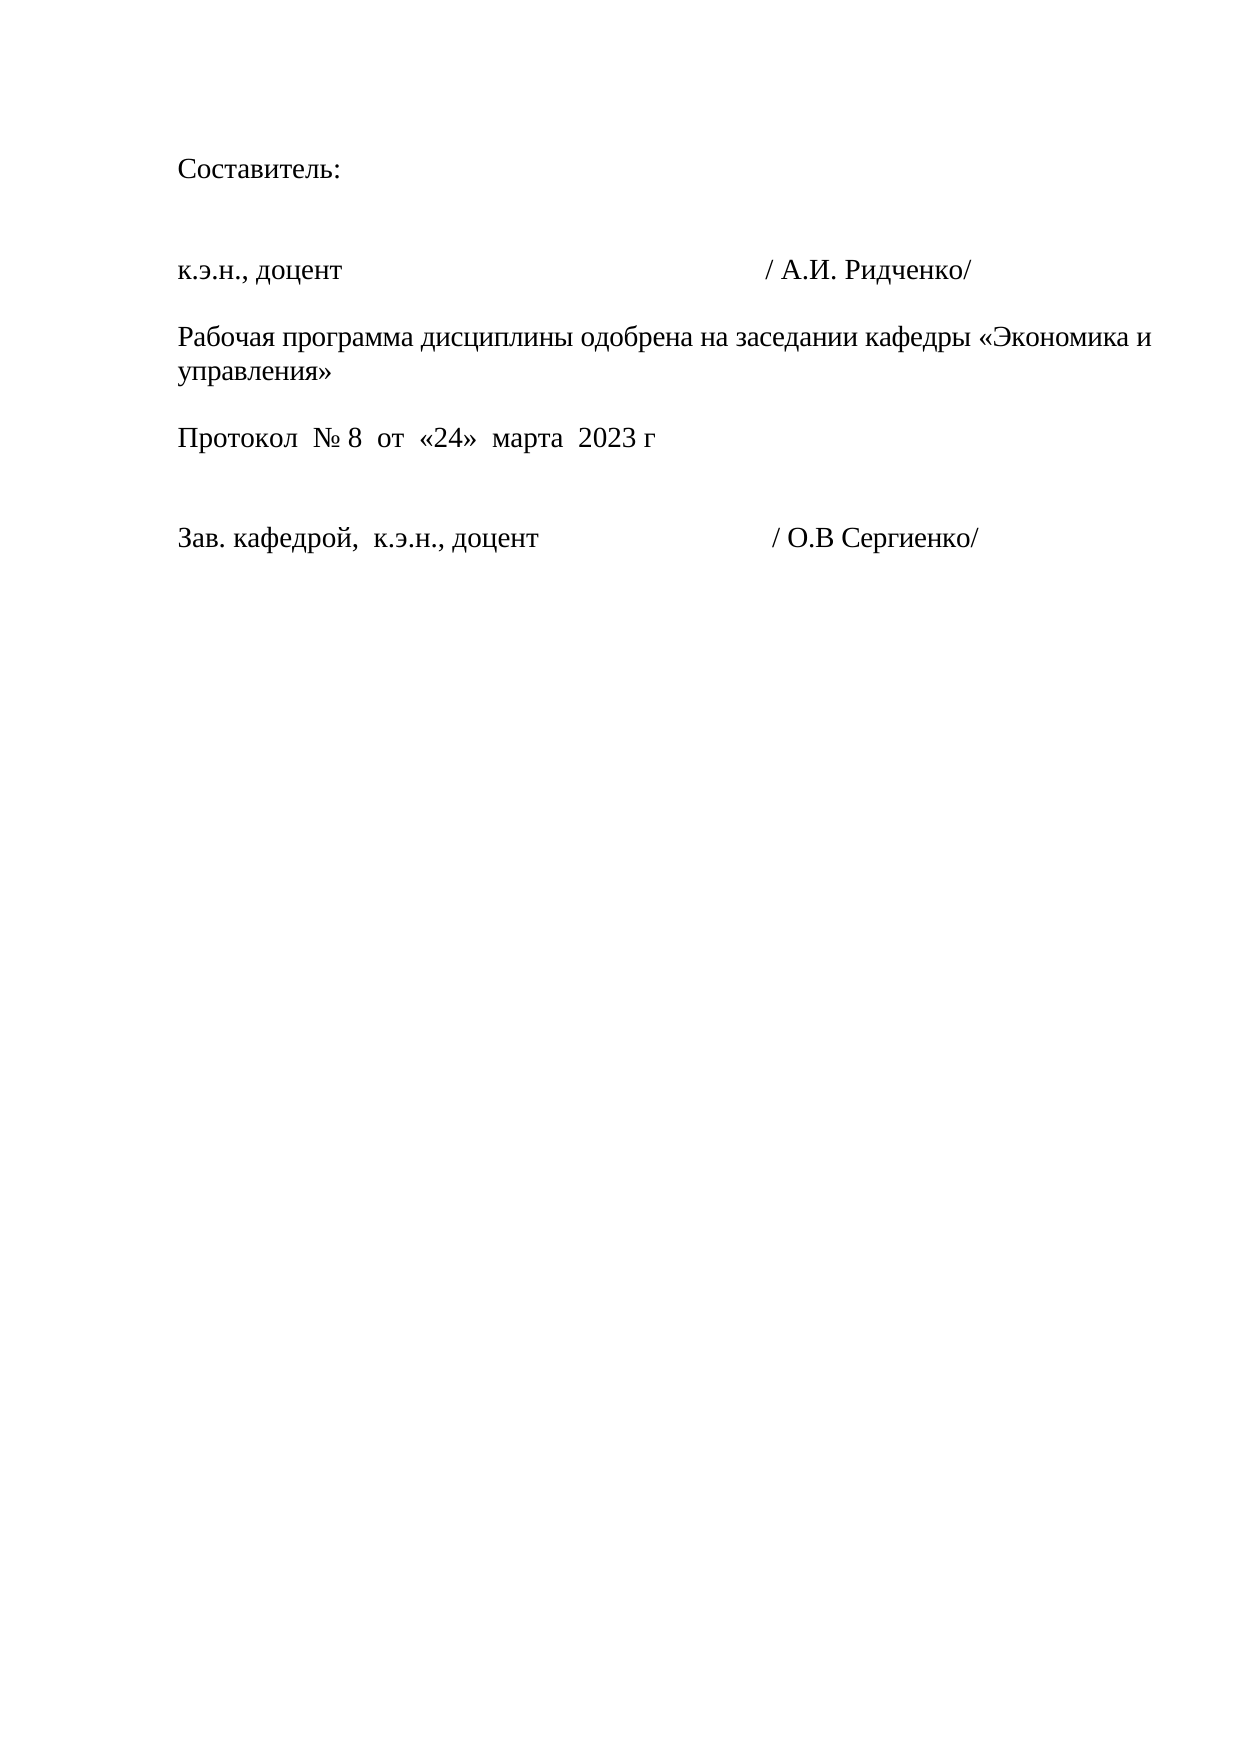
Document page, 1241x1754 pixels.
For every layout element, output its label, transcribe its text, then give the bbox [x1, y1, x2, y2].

text к.э.н., доцент / А.И. Ридченко/ [177, 252, 1152, 286]
text Протокол № 8 от «24» марта 2023 г [177, 420, 1152, 453]
text Зав. кафедрой, к.э.н., доцент / О.В Сергиенко/ [177, 521, 1152, 554]
text Рабочая программа дисциплины одобрена на заседании кафедры «Экономика и управления» [177, 319, 1152, 386]
text Составитель: [177, 152, 1152, 185]
